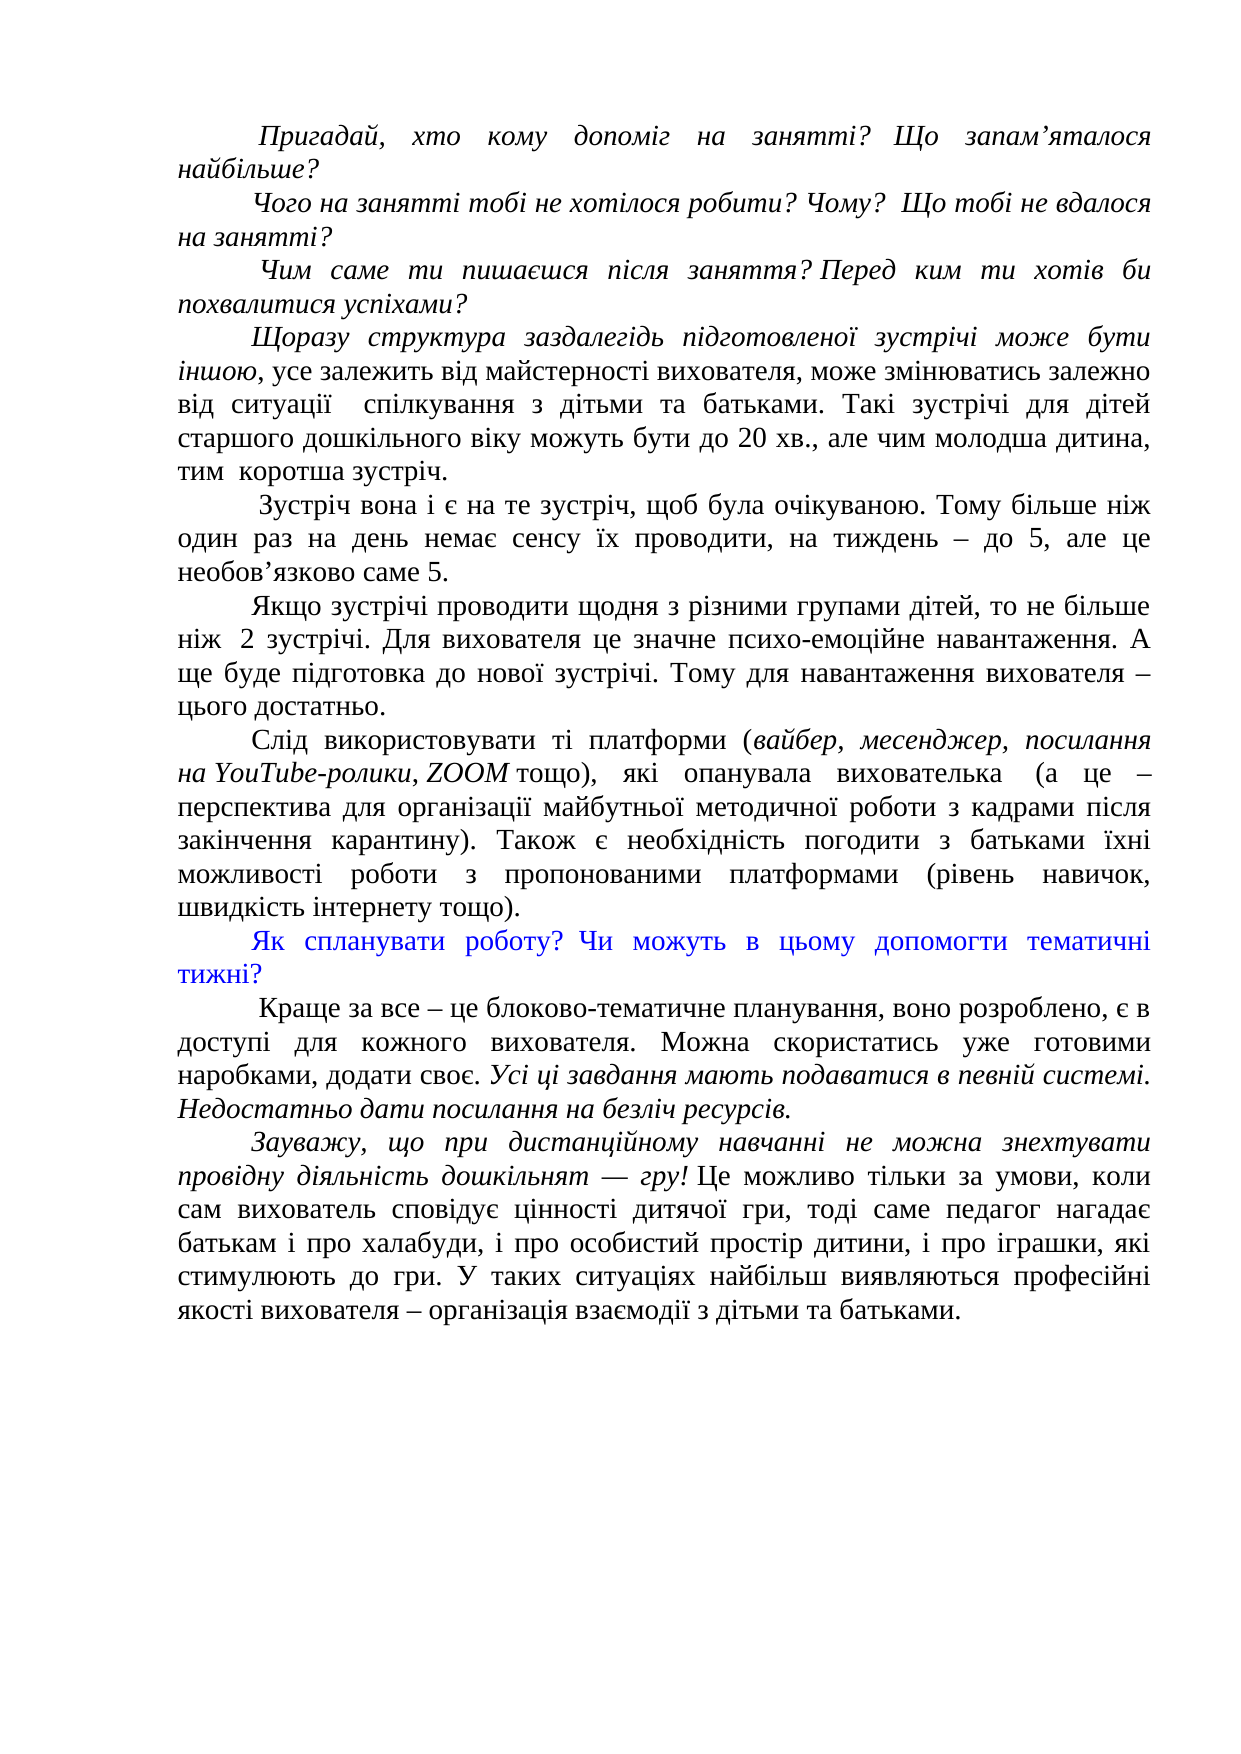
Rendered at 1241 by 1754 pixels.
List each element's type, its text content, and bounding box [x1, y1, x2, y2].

text Як спланувати роботу? Чи можуть в цьому допомогти тематичні тижні? [177, 923, 1152, 990]
text Якщо зустрічі проводити щодня з різними групами дітей, то не більше ніж 2 зустрічі. Для вихователя це значне психо-емоційне навантаження. А ще буде підготовка до нової зустрічі. Тому для навантаження вихователя – цього достатньо. [177, 588, 1152, 722]
text Зауважу, що при дистанційному навчанні не можна знехтувати провідну діяльність дошкільнят — гру! Це можливо тільки за умови, коли сам вихователь сповідує цінності дитячої гри, тоді саме педагог нагадає батькам і про халабуди, і про особистий простір дитини, і про іграшки, які стимулюють до гри. У таких ситуаціях найбільш виявляються професійні якості вихователя – організація взаємодії з дітьми та батьками. [177, 1124, 1152, 1326]
text Чим саме ти пишаєшся після заняття? Перед ким ти хотів би похвалитися успіхами? [177, 252, 1152, 319]
text Чого на занятті тобі не хотілося робити? Чому? Що тобі не вдалося на занятті? [177, 185, 1152, 252]
text Краще за все – це блоково-тематичне планування, воно розроблено, є в доступі для кожного вихователя. Можна скористатись уже готовими наробками, додати своє. Усі ці завдання мають подаватися в певній системі. Недостатньо дати посилання на безліч ресурсів. [177, 990, 1152, 1124]
text Слід використовувати ті платформи (вайбер, месенджер, посилання на YouTube-ролики, ZOOM тощо), які опанувала вихователька (а це – перспектива для організації майбутньої методичної роботи з кадрами після закінчення карантину). Також є необхідність погодити з батьками їхні можливості роботи з пропонованими платформами (рівень навичок, швидкість інтернету тощо). [177, 722, 1152, 923]
text Пригадай, хто кому допоміг на занятті? Що запам’яталося найбільше? [177, 118, 1152, 185]
text Щоразу структура заздалегідь підготовленої зустрічі може бути іншою, усе залежить від майстерності вихователя, може змінюватись залежно від ситуації спілкування з дітьми та батьками. Такі зустрічі для дітей старшого дошкільного віку можуть бути до 20 хв., але чим молодша дитина, тим коротша зустріч. [177, 319, 1152, 487]
text Зустріч вона і є на те зустріч, щоб була очікуваною. Тому більше ніж один раз на день немає сенсу їх проводити, на тиждень – до 5, але це необов’язково саме 5. [177, 487, 1152, 588]
